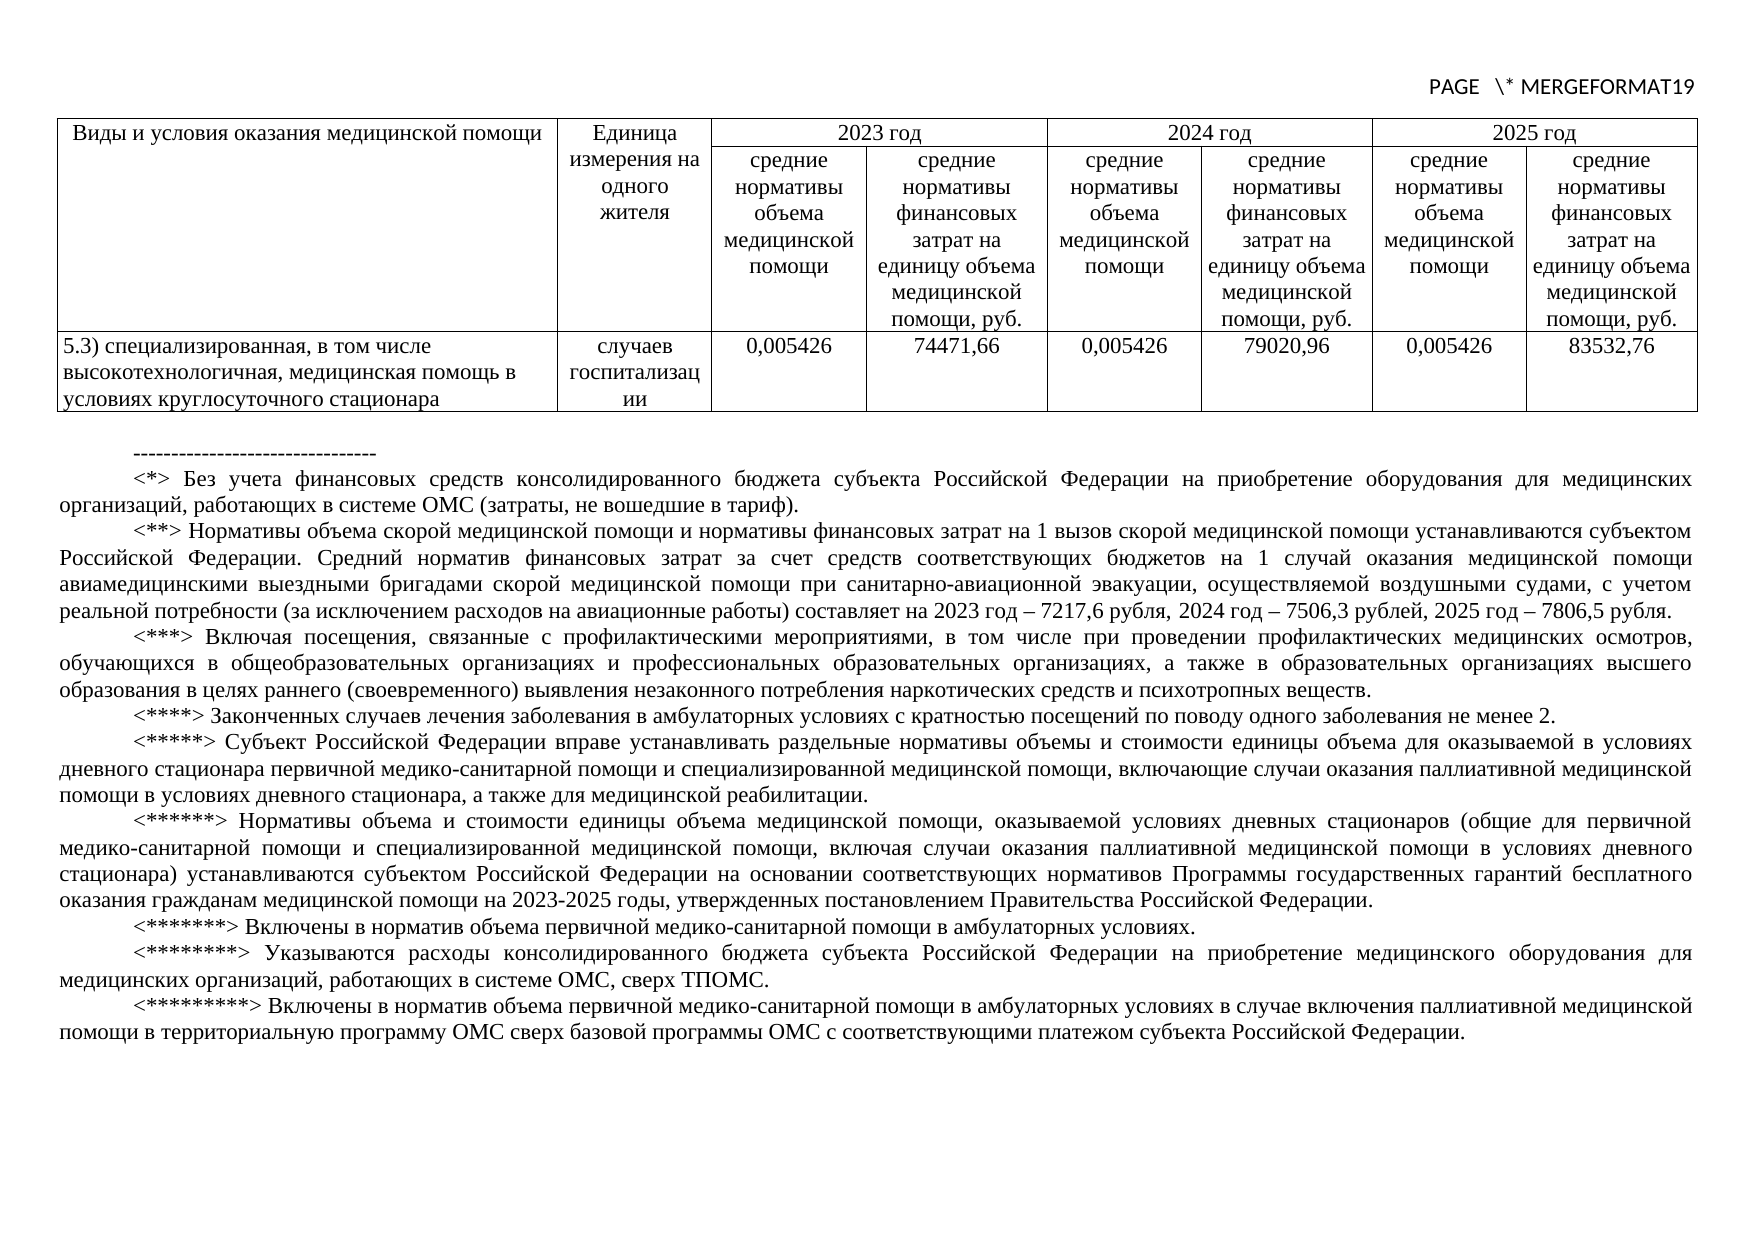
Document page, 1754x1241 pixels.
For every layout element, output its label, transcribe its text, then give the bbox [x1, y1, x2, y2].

text <*> Без учета финансовых средств консолидированного бюджета субъекта Российской Федерации на приобретение оборудования для медицинских организаций, работающих в системе ОМС (затраты, не вошедшие в тариф). [59, 465, 1695, 518]
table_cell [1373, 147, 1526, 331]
text <*******> Включены в норматив объема первичной медико-санитарной помощи в амбулаторных условиях. [59, 913, 1695, 939]
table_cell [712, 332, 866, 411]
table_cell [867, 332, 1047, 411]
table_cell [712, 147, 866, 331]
text <*********> Включены в норматив объема первичной медико-санитарной помощи в амбулаторных условиях в случае включения паллиативной медицинской помощи в территориальную программу ОМС сверх базовой программы ОМС с соответствующими платежом субъекта Российской Федерации. [59, 992, 1695, 1045]
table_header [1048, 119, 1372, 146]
text <***> Включая посещения, связанные с профилактическими мероприятиями, в том числе при проведении профилактических медицинских осмотров, обучающихся в общеобразовательных организациях и профессиональных образовательных организациях, а также в образовательных организациях высшего образования в целях раннего (своевременного) выявления незаконного потребления наркотических средств и психотропных веществ. [59, 623, 1695, 702]
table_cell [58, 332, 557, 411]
text <********> Указываются расходы консолидированного бюджета субъекта Российской Федерации на приобретение медицинского оборудования для медицинских организаций, работающих в системе ОМС, сверх ТПОМС. [59, 939, 1695, 992]
text -------------------------------- [59, 438, 1695, 465]
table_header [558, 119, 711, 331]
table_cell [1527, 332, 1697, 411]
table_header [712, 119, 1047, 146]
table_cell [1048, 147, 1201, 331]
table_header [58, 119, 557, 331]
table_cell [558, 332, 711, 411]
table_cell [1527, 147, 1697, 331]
text <*****> Субъект Российской Федерации вправе устанавливать раздельные нормативы объемы и стоимости единицы объема для оказываемой в условиях дневного стационара первичной медико-санитарной помощи и специализированной медицинской помощи, включающие случаи оказания паллиативной медицинской помощи в условиях дневного стационара, а также для медицинской реабилитации. [59, 728, 1695, 807]
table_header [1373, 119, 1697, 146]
text <****> Законченных случаев лечения заболевания в амбулаторных условиях с кратностью посещений по поводу одного заболевания не менее 2. [59, 702, 1695, 728]
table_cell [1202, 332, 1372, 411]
text <**> Нормативы объема скорой медицинской помощи и нормативы финансовых затрат на 1 вызов скорой медицинской помощи устанавливаются субъектом Российской Федерации. Средний норматив финансовых затрат за счет средств соответствующих бюджетов на 1 случай оказания медицинской помощи авиамедицинскими выездными бригадами скорой медицинской помощи при санитарно-авиационной эвакуации, осуществляемой воздушными судами, с учетом реальной потребности (за исключением расходов на авиационные работы) составляет на 2023 год – 7217,6 рубля, 2024 год – 7506,3 рублей, 2025 год – 7806,5 рубля. [59, 518, 1695, 623]
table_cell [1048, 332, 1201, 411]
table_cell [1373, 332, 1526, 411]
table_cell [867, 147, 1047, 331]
text <******> Нормативы объема и стоимости единицы объема медицинской помощи, оказываемой условиях дневных стационаров (общие для первичной медико-санитарной помощи и специализированной медицинской помощи, включая случаи оказания паллиативной медицинской помощи в условиях дневного стационара) устанавливаются субъектом Российской Федерации на основании соответствующих нормативов Программы государственных гарантий бесплатного оказания гражданам медицинской помощи на 2023-2025 годы, утвержденных постановлением Правительства Российской Федерации. [59, 807, 1695, 913]
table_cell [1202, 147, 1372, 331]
